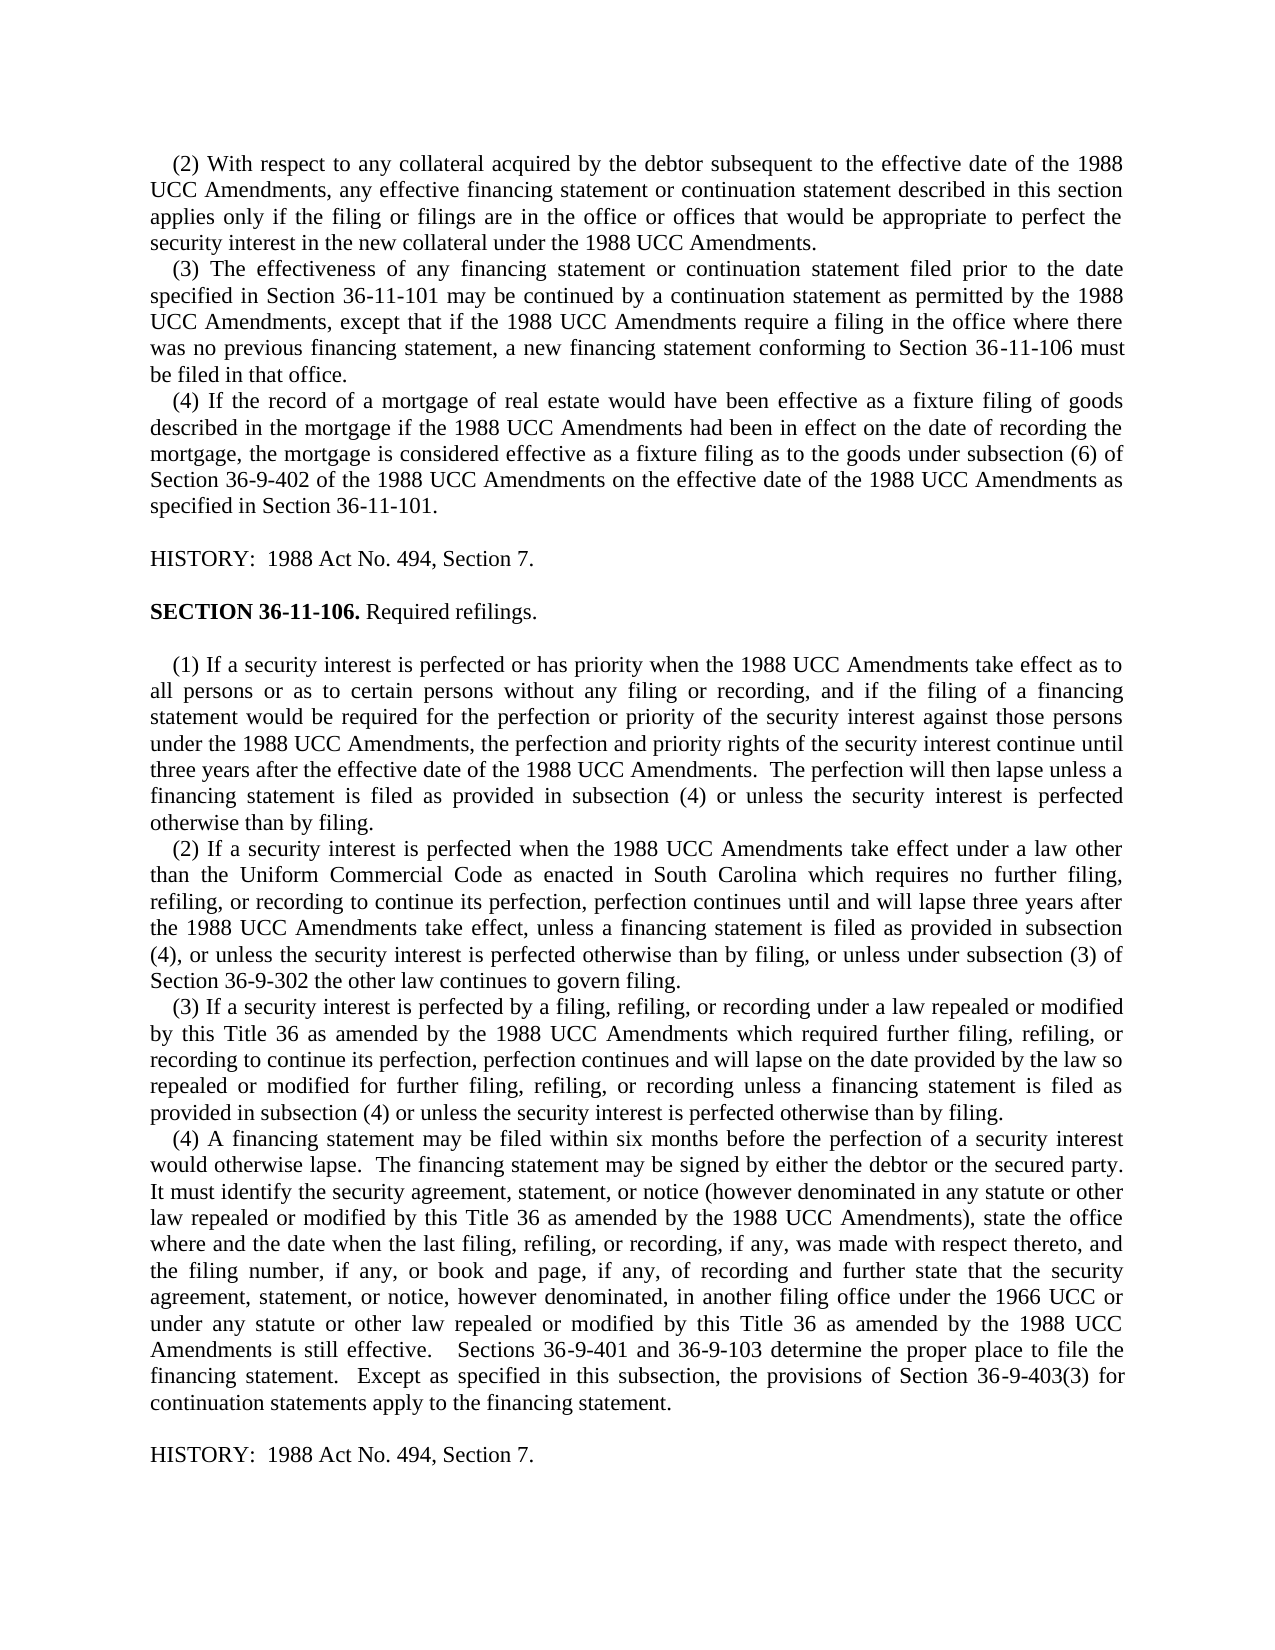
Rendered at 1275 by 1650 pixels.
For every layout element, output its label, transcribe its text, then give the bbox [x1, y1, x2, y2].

text (2) With respect to any collateral acquired by the debtor subsequent to the effective date of the 1988 UCC Amendments, any effective financing statement or continuation statement described in this section applies only if the filing or filings are in the office or offices that would be appropriate to perfect the security interest in the new collateral under the 1988 UCC Amendments. [150, 150, 1125, 255]
text (3) The effectiveness of any financing statement or continuation statement filed prior to the date specified in Section 36-11-101 may be continued by a continuation statement as permitted by the 1988 UCC Amendments, except that if the 1988 UCC Amendments require a filing in the office where there was no previous financing statement, a new financing statement conforming to Section 36-11-106 must be filed in that office. [150, 255, 1125, 387]
text SECTION 36-11-106. Required refilings. [150, 598, 1125, 624]
text HISTORY: 1988 Act No. 494, Section 7. [150, 545, 1125, 572]
text (3) If a security interest is perfected by a filing, refiling, or recording under a law repealed or modified by this Title 36 as amended by the 1988 UCC Amendments which required further filing, refiling, or recording to continue its perfection, perfection continues and will lapse on the date provided by the law so repealed or modified for further filing, refiling, or recording unless a financing statement is filed as provided in subsection (4) or unless the security interest is perfected otherwise than by filing. [150, 993, 1125, 1125]
text (2) If a security interest is perfected when the 1988 UCC Amendments take effect under a law other than the Uniform Commercial Code as enacted in South Carolina which requires no further filing, refiling, or recording to continue its perfection, perfection continues until and will lapse three years after the 1988 UCC Amendments take effect, unless a financing statement is filed as provided in subsection (4), or unless the security interest is perfected otherwise than by filing, or unless under subsection (3) of Section 36-9-302 the other law continues to govern filing. [150, 835, 1125, 993]
text (4) A financing statement may be filed within six months before the perfection of a security interest would otherwise lapse. The financing statement may be signed by either the debtor or the secured party. It must identify the security agreement, statement, or notice (however denominated in any statute or other law repealed or modified by this Title 36 as amended by the 1988 UCC Amendments), state the office where and the date when the last filing, refiling, or recording, if any, was made with respect thereto, and the filing number, if any, or book and page, if any, of recording and further state that the security agreement, statement, or notice, however denominated, in another filing office under the 1966 UCC or under any statute or other law repealed or modified by this Title 36 as amended by the 1988 UCC Amendments is still effective. Sections 36-9-401 and 36-9-103 determine the proper place to file the financing statement. Except as specified in this subsection, the provisions of Section 36-9-403(3) for continuation statements apply to the financing statement. [150, 1125, 1125, 1415]
text (1) If a security interest is perfected or has priority when the 1988 UCC Amendments take effect as to all persons or as to certain persons without any filing or recording, and if the filing of a financing statement would be required for the perfection or priority of the security interest against those persons under the 1988 UCC Amendments, the perfection and priority rights of the security interest continue until three years after the effective date of the 1988 UCC Amendments. The perfection will then lapse unless a financing statement is filed as provided in subsection (4) or unless the security interest is perfected otherwise than by filing. [150, 651, 1125, 835]
text HISTORY: 1988 Act No. 494, Section 7. [150, 1441, 1125, 1468]
text (4) If the record of a mortgage of real estate would have been effective as a fixture filing of goods described in the mortgage if the 1988 UCC Amendments had been in effect on the date of recording the mortgage, the mortgage is considered effective as a fixture filing as to the goods under subsection (6) of Section 36-9-402 of the 1988 UCC Amendments on the effective date of the 1988 UCC Amendments as specified in Section 36-11-101. [150, 387, 1125, 519]
